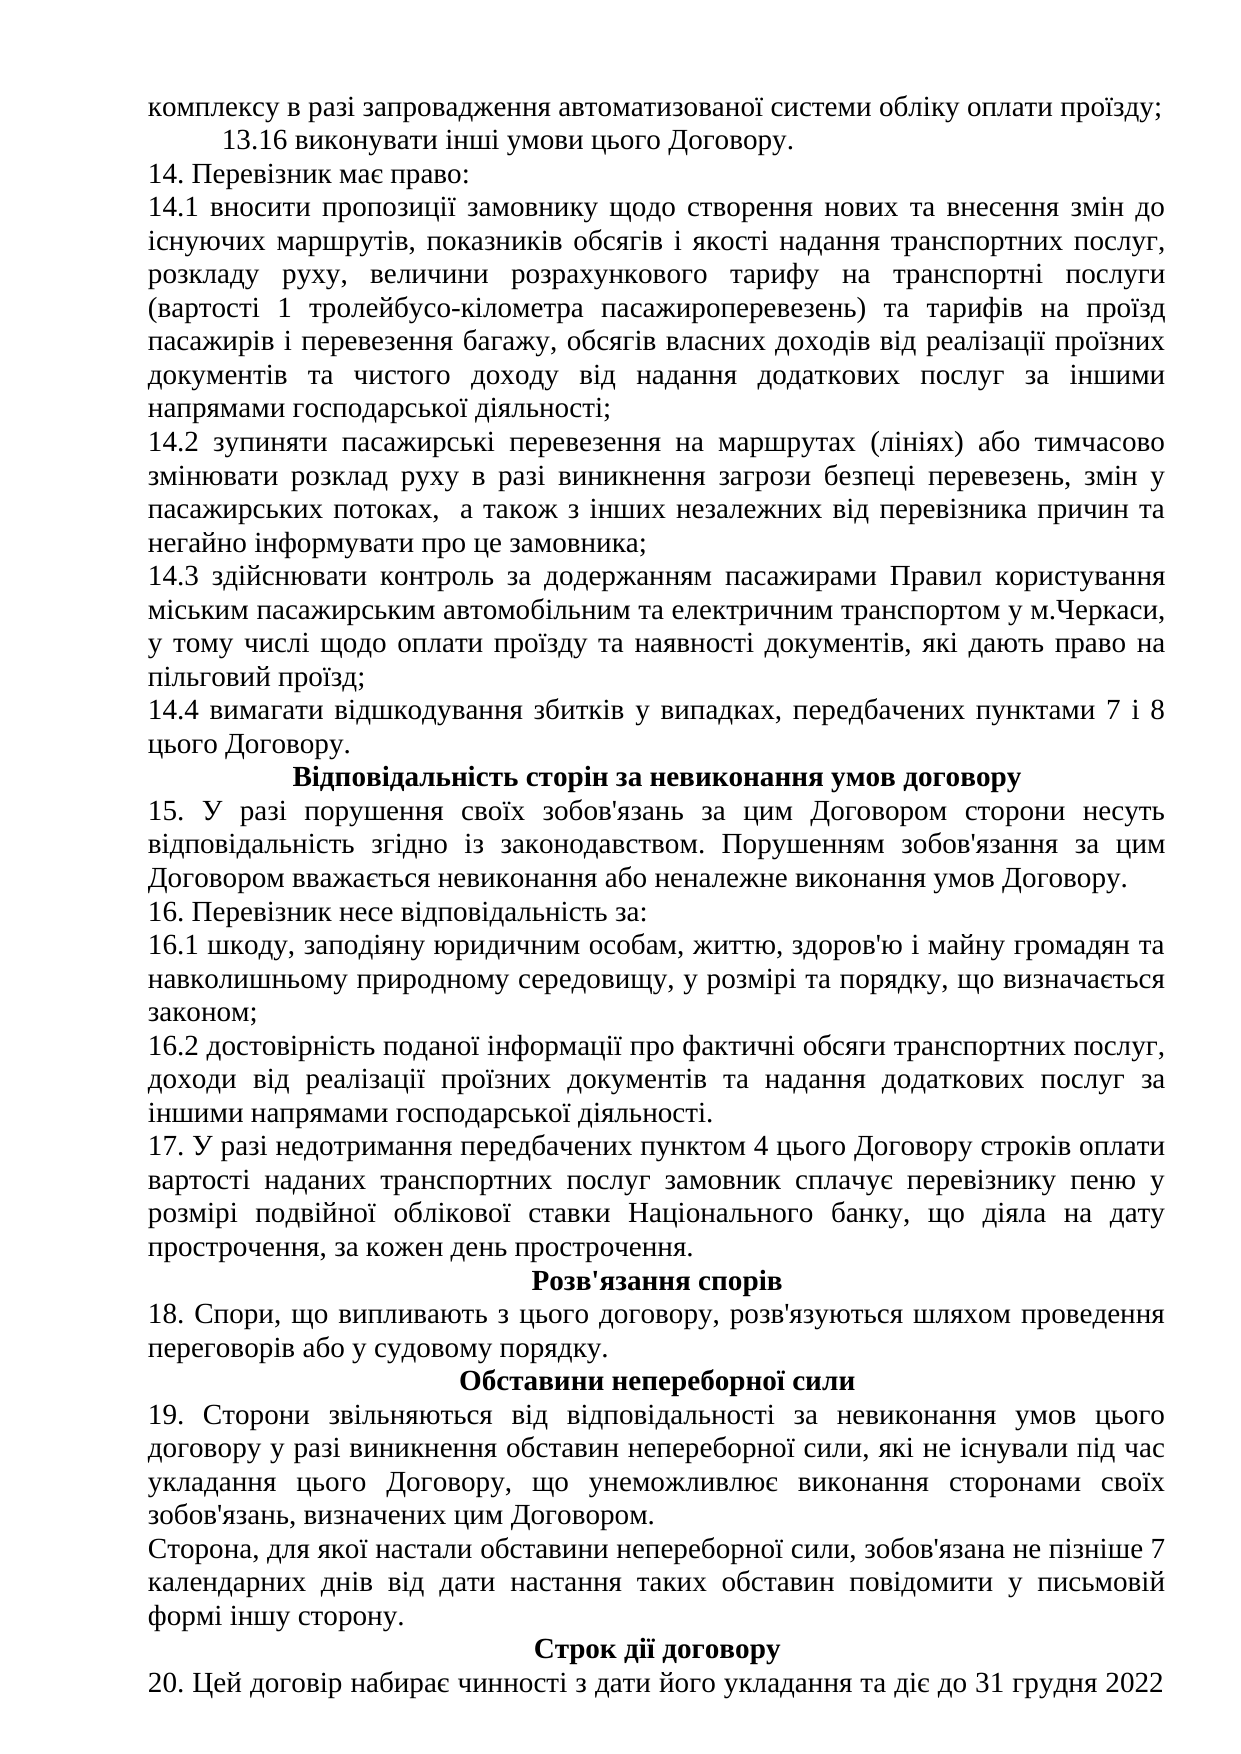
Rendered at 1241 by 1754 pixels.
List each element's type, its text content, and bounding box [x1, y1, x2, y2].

text 14.1 вносити пропозиції замовнику щодо створення нових та внесення змін до існуючих маршрутів, показників обсягів і якості надання транспортних послуг, розкладу руху, величини розрахункового тарифу на транспортні послуги (вартості 1 тролейбусо-кілометра пасажироперевезень) та тарифів на проїзд пасажирів і перевезення багажу, обсягів власних доходів від реалізації проїзних документів та чистого доходу від надання додаткових послуг за іншими напрямами господарської діяльності; [148, 189, 1166, 424]
text 16.1 шкоду, заподіяну юридичним особам, життю, здоров'ю і майну громадян та навколишньому природному середовищу, у розмірі та порядку, що визначається законом; [148, 927, 1166, 1028]
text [148, 89, 1166, 122]
text 19. Сторони звільняються від відповідальності за невиконання умов цього договору у разі виникнення обставин непереборної сили, які не існували під час укладання цього Договору, що унеможливлює виконання сторонами своїх зобов'язань, визначених цим Договором. [148, 1397, 1166, 1531]
text Обставини непереборної сили [148, 1363, 1166, 1397]
text 16. Перевізник несе відповідальність за: [148, 894, 1166, 927]
text Сторона, для якої настали обставини непереборної сили, зобов'язана не пізніше 7 календарних днів від дати настання таких обставин повідомити у письмовій формі іншу сторону. [148, 1531, 1166, 1632]
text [148, 1665, 1166, 1699]
text 14.4 вимагати відшкодування збитків у випадках, передбачених пунктами 7 і 8 цього Договору. [148, 692, 1166, 759]
text 18. Спори, що випливають з цього договору, розв'язуються шляхом проведення переговорів або у судовому порядку. [148, 1296, 1166, 1363]
text 14.2 зупиняти пасажирські перевезення на маршрутах (лініях) або тимчасово змінювати розклад руху в разі виникнення загрози безпеці перевезень, змін у пасажирських потоках, а також з інших незалежних від перевізника причин та негайно інформувати про це замовника; [148, 424, 1166, 558]
text 16.2 достовірність поданої інформації про фактичні обсяги транспортних послуг, доходи від реалізації проїзних документів та надання додаткових послуг за іншими напрямами господарської діяльності. [148, 1028, 1166, 1128]
text 13.16 виконувати інші умови цього Договору. [148, 122, 1166, 156]
text Відповідальність сторін за невиконання умов договору [148, 759, 1166, 793]
text 17. У разі недотримання передбачених пунктом 4 цього Договору строків оплати вартості наданих транспортних послуг замовник сплачує перевізнику пеню у розмірі подвійної облікової ставки Національного банку, що діяла на дату прострочення, за кожен день прострочення. [148, 1128, 1166, 1263]
text Строк дії договору [148, 1632, 1166, 1665]
text 14.3 здійснювати контроль за додержанням пасажирами Правил користування міським пасажирським автомобільним та електричним транспортом у м.Черкаси, у тому числі щодо оплати проїзду та наявності документів, які дають право на пільговий проїзд; [148, 558, 1166, 692]
text 14. Перевізник має право: [148, 156, 1166, 189]
text Розв'язання спорів [148, 1263, 1166, 1296]
text 15. У разі порушення своїх зобов'язань за цим Договором сторони несуть відповідальність згідно із законодавством. Порушенням зобов'язання за цим Договором вважається невиконання або неналежне виконання умов Договору. [148, 793, 1166, 894]
